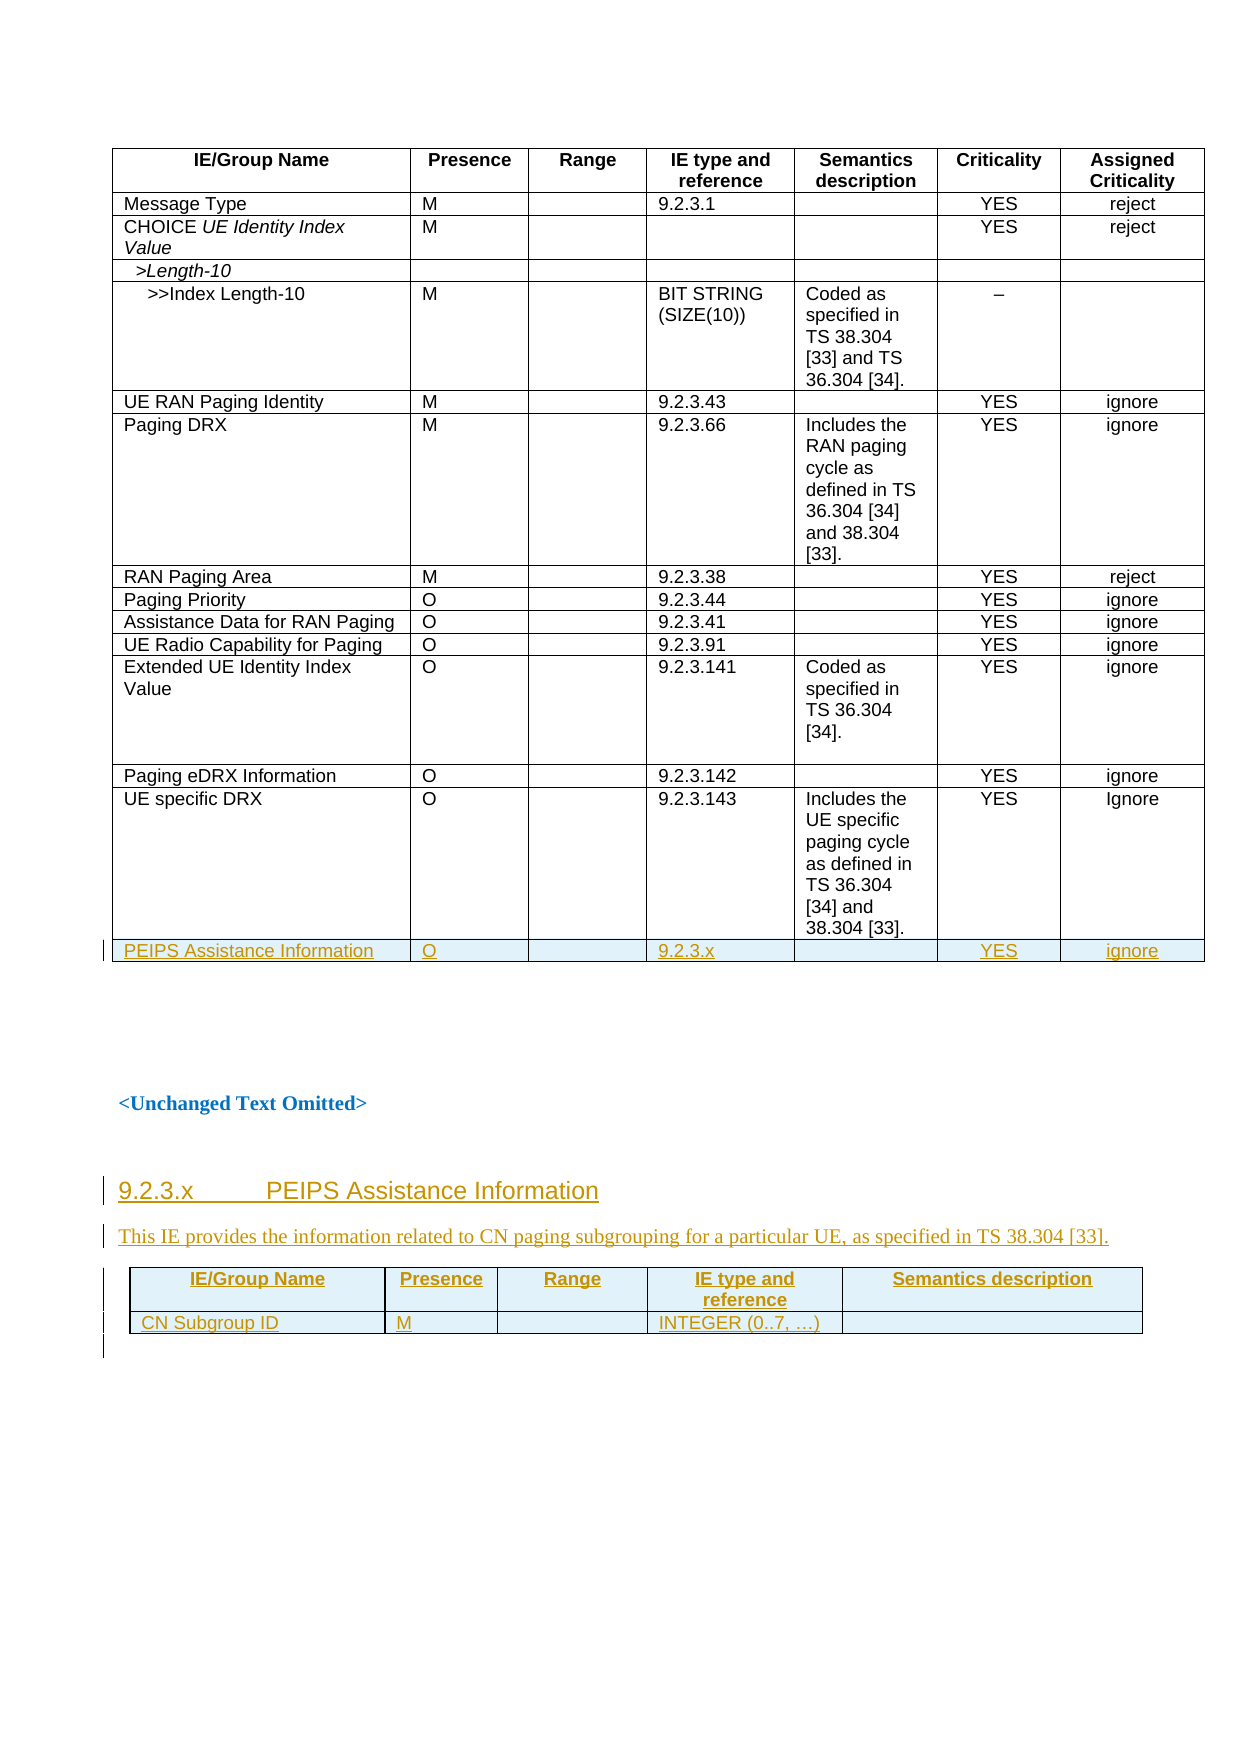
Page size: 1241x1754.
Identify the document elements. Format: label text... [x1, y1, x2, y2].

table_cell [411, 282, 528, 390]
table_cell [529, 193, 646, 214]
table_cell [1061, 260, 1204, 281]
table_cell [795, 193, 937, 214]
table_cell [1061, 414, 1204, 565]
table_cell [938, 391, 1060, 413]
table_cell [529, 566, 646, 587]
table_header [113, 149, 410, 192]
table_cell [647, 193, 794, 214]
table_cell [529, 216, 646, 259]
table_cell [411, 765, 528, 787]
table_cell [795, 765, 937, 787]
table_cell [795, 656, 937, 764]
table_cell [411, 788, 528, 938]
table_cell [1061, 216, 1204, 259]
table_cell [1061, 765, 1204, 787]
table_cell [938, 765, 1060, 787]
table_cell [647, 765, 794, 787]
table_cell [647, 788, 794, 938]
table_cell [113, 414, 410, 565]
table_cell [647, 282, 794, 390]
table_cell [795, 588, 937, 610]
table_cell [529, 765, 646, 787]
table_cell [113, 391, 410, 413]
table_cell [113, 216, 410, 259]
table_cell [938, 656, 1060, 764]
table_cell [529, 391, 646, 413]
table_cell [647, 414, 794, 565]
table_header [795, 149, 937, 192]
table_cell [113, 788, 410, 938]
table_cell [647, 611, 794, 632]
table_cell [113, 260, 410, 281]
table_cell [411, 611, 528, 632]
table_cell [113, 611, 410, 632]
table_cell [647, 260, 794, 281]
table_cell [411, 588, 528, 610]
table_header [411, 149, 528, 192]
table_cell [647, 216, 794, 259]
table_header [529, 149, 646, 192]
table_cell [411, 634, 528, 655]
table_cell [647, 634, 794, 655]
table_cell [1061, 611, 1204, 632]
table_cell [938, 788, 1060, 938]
text <Unchanged Text Omitted> [118, 1091, 1122, 1115]
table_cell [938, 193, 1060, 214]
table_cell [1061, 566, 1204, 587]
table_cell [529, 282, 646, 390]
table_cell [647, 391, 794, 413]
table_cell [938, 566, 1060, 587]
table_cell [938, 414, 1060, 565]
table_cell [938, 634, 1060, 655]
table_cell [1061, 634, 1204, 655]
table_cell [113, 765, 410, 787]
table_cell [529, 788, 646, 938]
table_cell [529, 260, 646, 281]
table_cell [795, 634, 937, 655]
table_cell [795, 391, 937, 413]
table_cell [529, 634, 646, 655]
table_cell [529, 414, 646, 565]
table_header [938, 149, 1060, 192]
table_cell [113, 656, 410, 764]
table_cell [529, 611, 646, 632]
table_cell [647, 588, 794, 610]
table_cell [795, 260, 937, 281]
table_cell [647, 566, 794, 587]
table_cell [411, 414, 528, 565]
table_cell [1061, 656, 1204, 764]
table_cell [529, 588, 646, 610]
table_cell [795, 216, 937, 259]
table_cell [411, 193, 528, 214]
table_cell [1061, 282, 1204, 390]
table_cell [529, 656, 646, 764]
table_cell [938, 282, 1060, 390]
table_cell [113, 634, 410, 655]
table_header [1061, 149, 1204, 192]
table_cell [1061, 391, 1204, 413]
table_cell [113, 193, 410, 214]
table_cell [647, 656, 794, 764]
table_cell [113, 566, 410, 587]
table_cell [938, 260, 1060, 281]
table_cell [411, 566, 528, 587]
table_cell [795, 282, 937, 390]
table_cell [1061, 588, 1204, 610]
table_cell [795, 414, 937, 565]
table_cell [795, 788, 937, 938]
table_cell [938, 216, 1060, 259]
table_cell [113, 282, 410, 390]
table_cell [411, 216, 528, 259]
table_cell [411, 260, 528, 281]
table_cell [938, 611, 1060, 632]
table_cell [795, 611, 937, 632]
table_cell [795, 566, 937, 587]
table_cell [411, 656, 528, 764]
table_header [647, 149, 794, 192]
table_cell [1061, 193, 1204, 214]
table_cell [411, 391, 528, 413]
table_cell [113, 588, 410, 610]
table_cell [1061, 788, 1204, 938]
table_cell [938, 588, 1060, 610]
